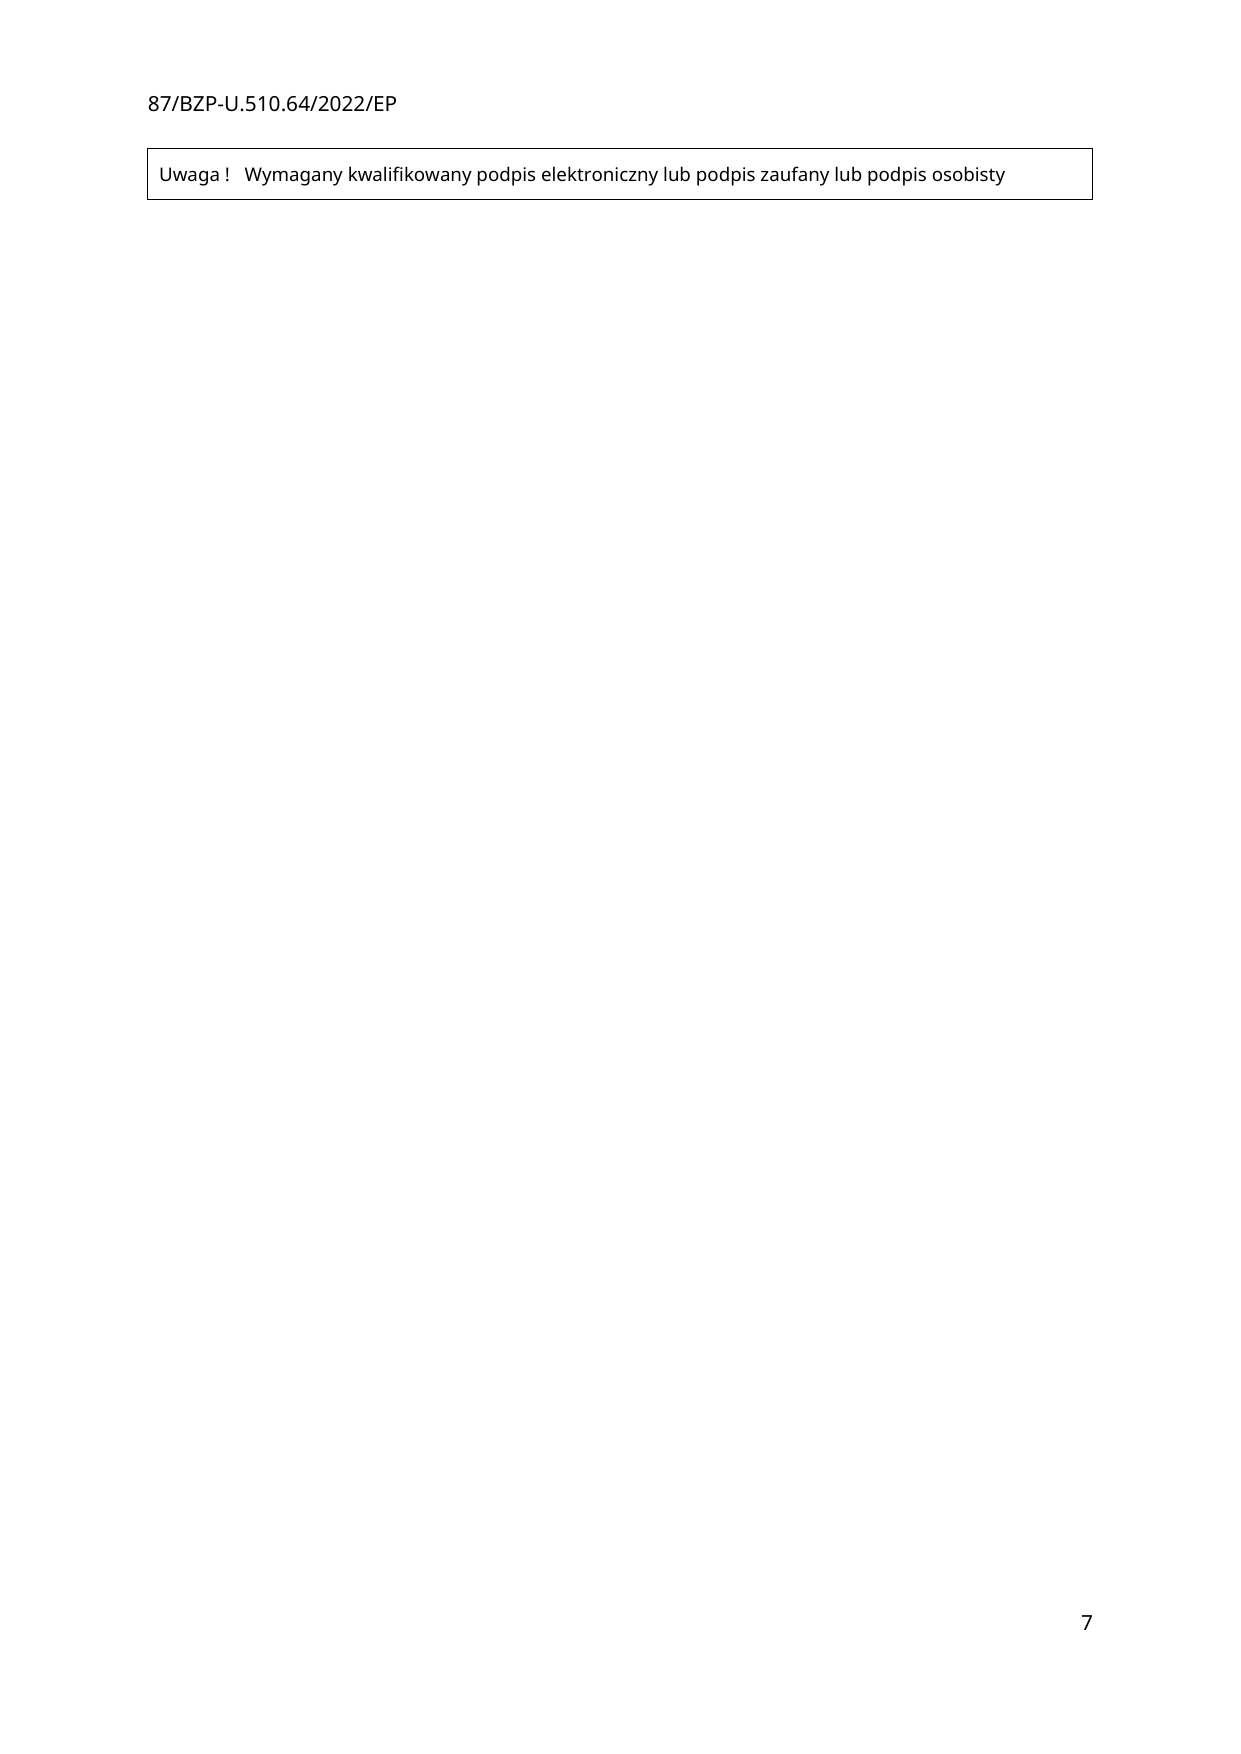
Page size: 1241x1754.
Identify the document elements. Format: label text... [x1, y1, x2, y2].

table_header Uwaga ! Wymagany kwalifikowany podpis elektroniczny lub podpis zaufany lub podpis osobisty [148, 149, 1092, 199]
